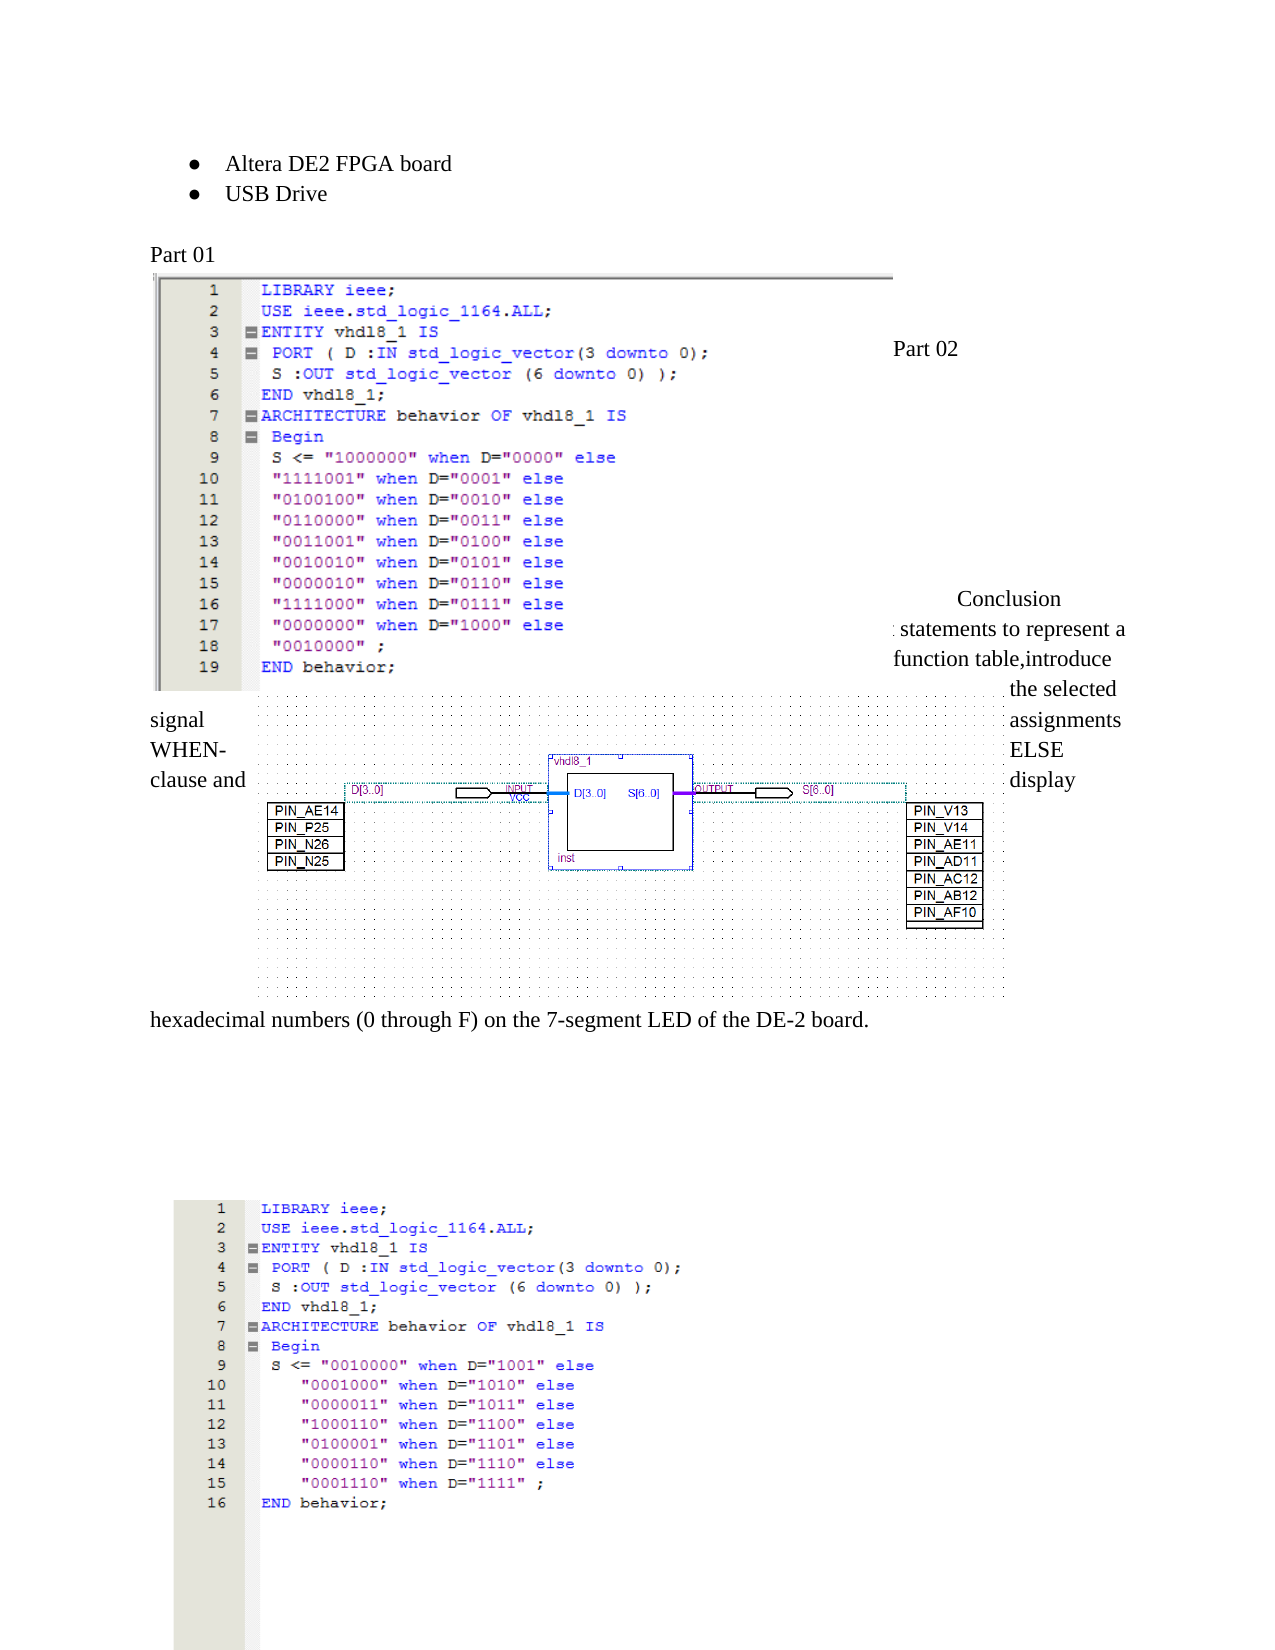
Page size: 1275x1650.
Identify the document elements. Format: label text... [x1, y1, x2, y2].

list USB Drive [187, 180, 1125, 207]
text Part 01 [150, 241, 1125, 267]
list Altera DE2 FPGA board [187, 150, 1125, 176]
text Part 02 [893, 335, 1125, 362]
text In this laboratory exercise we were able to use simple VHDL assignment statements to represent a function table,introduce the selected signal assignments WHEN-ELSE clause and display hexadecimal numbers (0 through F) on the 7-segment LED of the DE-2 board. [150, 615, 1125, 1032]
picture [153, 273, 1010, 1006]
picture [173, 1200, 714, 1650]
text Conclusion [893, 585, 1125, 611]
